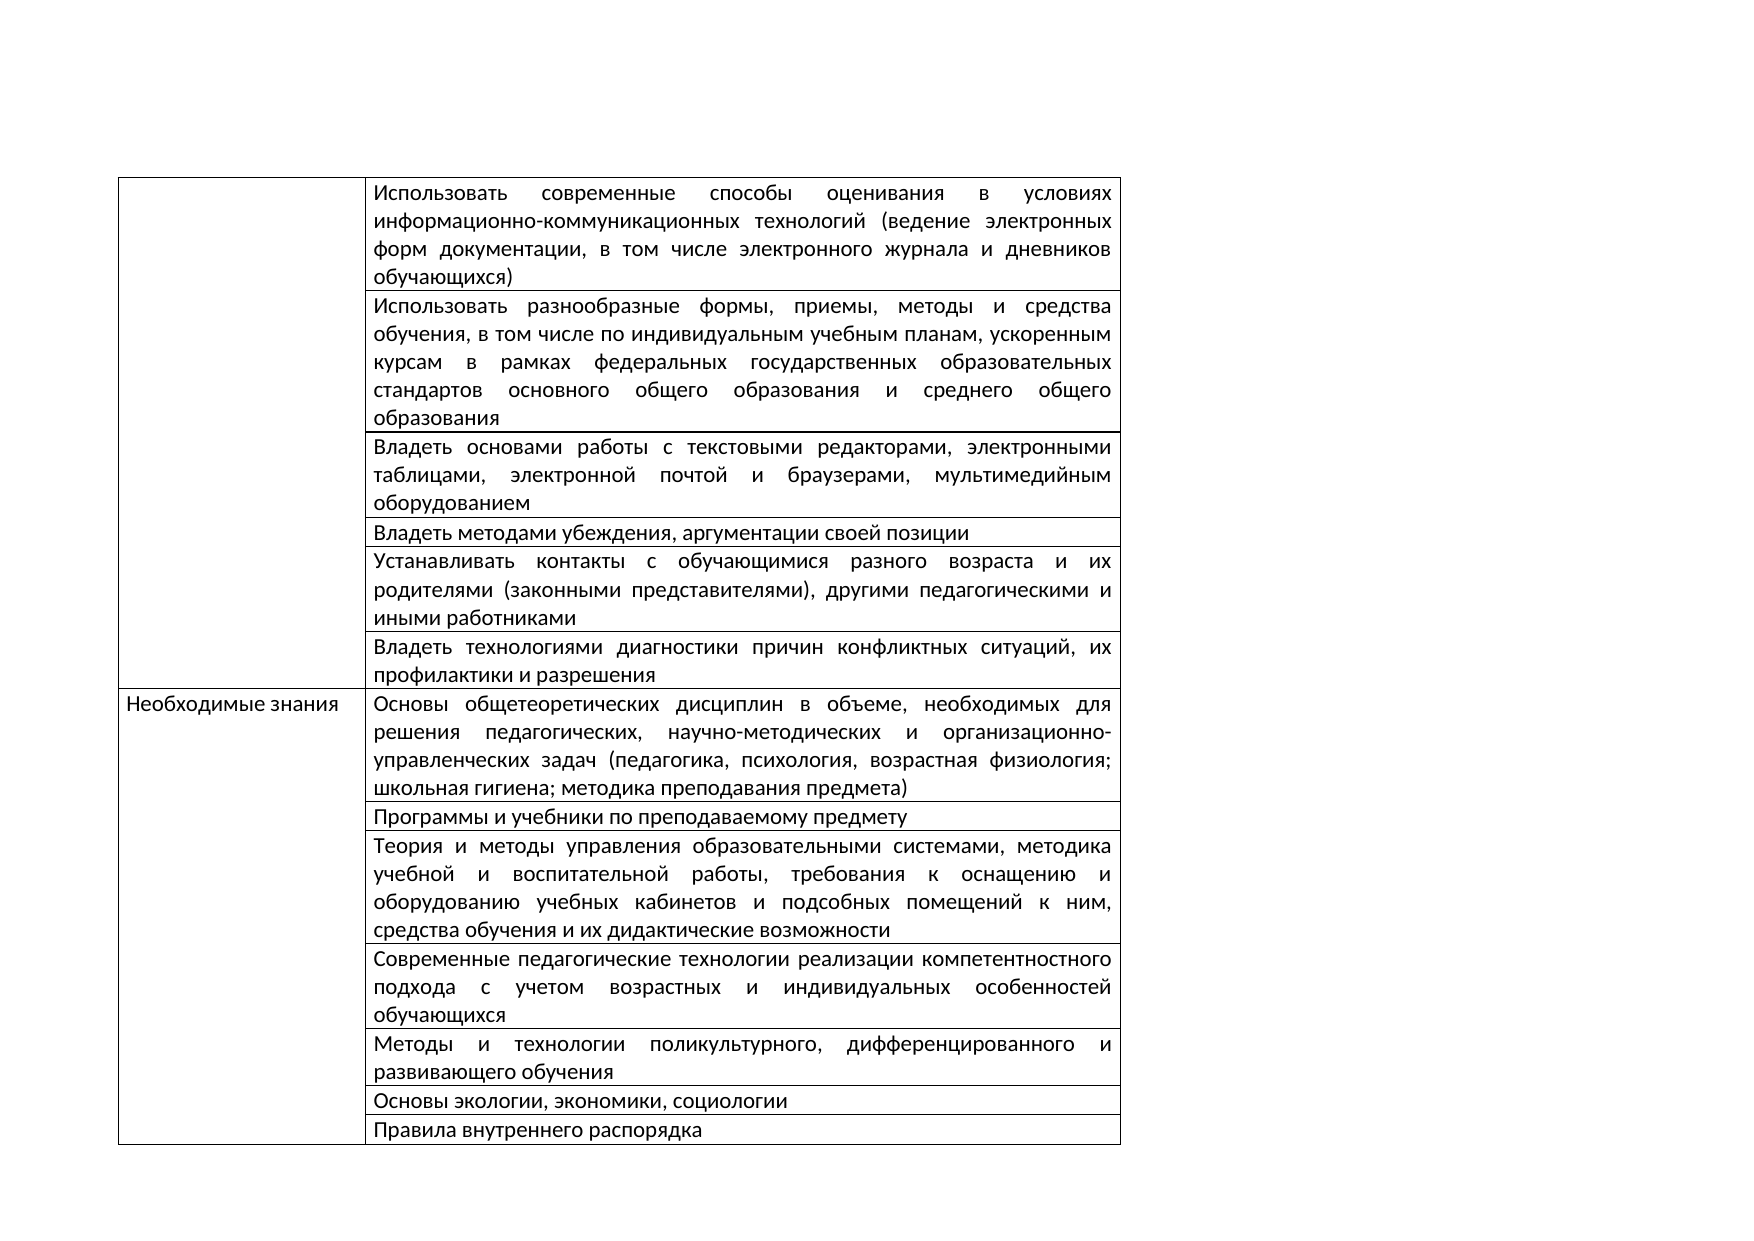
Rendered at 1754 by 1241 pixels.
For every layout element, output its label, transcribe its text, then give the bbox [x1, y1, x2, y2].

table_cell Основы общетеоретических дисциплин в объеме, необходимых для решения педагогических, научно-методических и организационно-управленческих задач (педагогика, психология, возрастная физиология; школьная гигиена; методика преподавания предмета) [366, 689, 1120, 801]
table_cell Правила внутреннего распорядка [366, 1115, 1120, 1143]
table_cell Владеть методами убеждения, аргументации своей позиции [366, 518, 1120, 546]
table_cell Методы и технологии поликультурного, дифференцированного и развивающего обучения [366, 1029, 1120, 1085]
table_cell Современные педагогические технологии реализации компетентностного подхода с учетом возрастных и индивидуальных особенностей обучающихся [366, 944, 1120, 1028]
table_cell Владеть основами работы с текстовыми редакторами, электронными таблицами, электронной почтой и браузерами, мультимедийным оборудованием [366, 433, 1120, 517]
table_cell Владеть технологиями диагностики причин конфликтных ситуаций, их профилактики и разрешения [366, 632, 1120, 688]
table_cell Теория и методы управления образовательными системами, методика учебной и воспитательной работы, требования к оснащению и оборудованию учебных кабинетов и подсобных помещений к ним, средства обучения и их дидактические возможности [366, 831, 1120, 943]
table_cell Программы и учебники по преподаваемому предмету [366, 802, 1120, 830]
table_cell Устанавливать контакты с обучающимися разного возраста и их родителями (законными представителями), другими педагогическими и иными работниками [366, 547, 1120, 631]
table_cell Использовать разнообразные формы, приемы, методы и средства обучения, в том числе по индивидуальным учебным планам, ускоренным курсам в рамках федеральных государственных образовательных стандартов основного общего образования и среднего общего образования [366, 291, 1120, 431]
table_cell Основы экологии, экономики, социологии [366, 1086, 1120, 1114]
table_cell Использовать современные способы оценивания в условиях информационно-коммуникационных технологий (ведение электронных форм документации, в том числе электронного журнала и дневников обучающихся) [366, 178, 1120, 290]
table_cell Необходимые знания [119, 689, 365, 1143]
